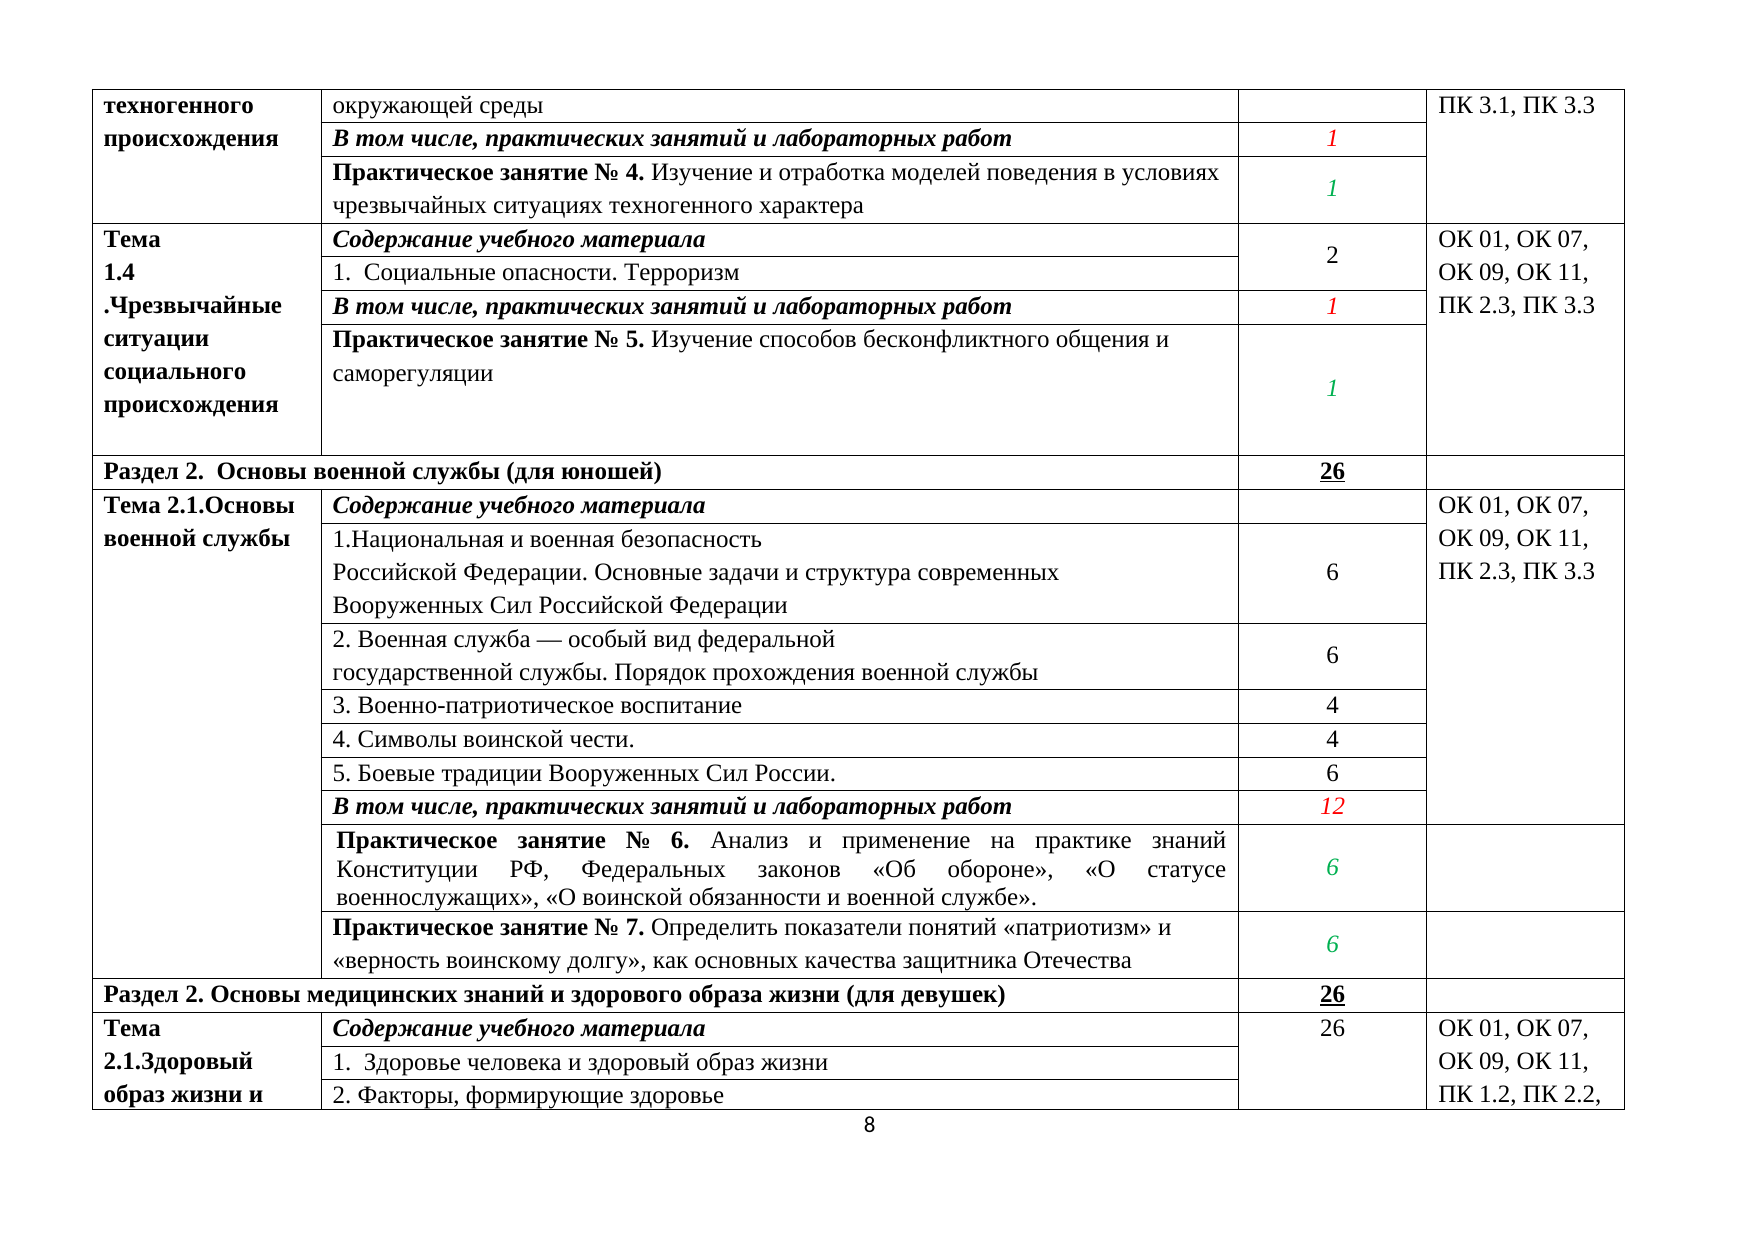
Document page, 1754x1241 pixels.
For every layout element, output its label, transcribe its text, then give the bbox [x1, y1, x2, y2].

table_cell 6 [1239, 758, 1426, 790]
table_cell 4 [1239, 724, 1426, 757]
table_cell 12 [1239, 791, 1426, 824]
table_cell Раздел 2. Основы военной службы (для юношей) [93, 456, 1238, 489]
table_cell Тема 2.1.Основы военной службы [93, 490, 321, 978]
table_cell [1427, 979, 1624, 1012]
table_cell 4 [1239, 690, 1426, 723]
table_cell 26 [1239, 1013, 1426, 1109]
table_cell Практическое занятие № 6. Анализ и применение на практике знаний Конституции РФ, Федеральных законов «Об обороне», «О статусе военнослужащих», «О воинской обязанности и военной службе». [322, 825, 1238, 911]
table_cell [1427, 912, 1624, 978]
table_cell Содержание учебного материала [322, 224, 1238, 256]
table_cell 5. Боевые традиции Вооруженных Сил России. [322, 758, 1238, 790]
table_cell Раздел 2. Основы медицинских знаний и здорового образа жизни (для девушек) [93, 979, 1238, 1012]
table_cell Тема 1.4.Чрезвычайные ситуации социального происхождения [93, 224, 321, 455]
table_cell 2 [1239, 224, 1426, 290]
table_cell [322, 90, 1238, 122]
table_cell Практическое занятие № 4. Изучение и отработка моделей поведения в условиях чрезвычайных ситуациях техногенного характера [322, 157, 1238, 223]
table_cell Практическое занятие № 5. Изучение способов бесконфликтного общения и саморегуляции [322, 325, 1238, 455]
table_cell 6 [1239, 624, 1426, 689]
table_cell Содержание учебного материала [322, 490, 1238, 523]
table_cell 2. Военная служба — особый вид федеральной государственной службы. Порядок прохождения военной службы [322, 624, 1238, 689]
table_cell 1. Социальные опасности. Терроризм [322, 257, 1238, 290]
table_cell ОК 01, ОК 07, ОК 09, ОК 11, ПК 2.3, ПК 3.3 [1427, 490, 1624, 824]
table_cell 6 [1239, 524, 1426, 623]
table_cell 6 [1239, 825, 1426, 911]
table_cell [1427, 825, 1624, 911]
table_cell 1.Национальная и военная безопасность Российской Федерации. Основные задачи и структура современных Вооруженных Сил Российской Федерации [322, 524, 1238, 623]
table_cell 3. Военно-патриотическое воспитание [322, 690, 1238, 723]
table_cell 1. Здоровье человека и здоровый образ жизни [322, 1047, 1238, 1079]
table_cell Тема 2.1.Здоровый образ жизни и основы медицинских знаний [93, 1013, 321, 1109]
table_cell 1 [1239, 157, 1426, 223]
table_cell Содержание учебного материала [322, 1013, 1238, 1046]
table_cell В том числе, практических занятий и лабораторных работ [322, 123, 1238, 156]
table_cell [1427, 456, 1624, 489]
table_cell В том числе, практических занятий и лабораторных работ [322, 291, 1238, 323]
table_cell 1 [1239, 123, 1426, 156]
table_cell [1239, 490, 1426, 523]
table_cell 26 [1239, 979, 1426, 1012]
table_cell 1 [1239, 291, 1426, 323]
table_cell ОК 01, ОК 07, ОК 09, ОК 11, ПК 1.2, ПК 2.2, ПК 2.3, ПК 2.5, ПК 3.1, ПК 3.3 [1427, 1013, 1624, 1109]
table_cell 6 [1239, 912, 1426, 978]
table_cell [322, 1080, 1238, 1109]
table_cell ОК 01, ОК 07, ОК 09, ОК 11, ПК 2.3, ПК 3.3 [1427, 224, 1624, 455]
table_cell Практическое занятие № 7. Определить показатели понятий «патриотизм» и «верность воинскому долгу», как основных качества защитника Отечества [322, 912, 1238, 978]
table_cell 4. Символы воинской чести. [322, 724, 1238, 757]
table_cell В том числе, практических занятий и лабораторных работ [322, 791, 1238, 824]
table_cell 1 [1239, 325, 1426, 455]
table_cell 26 [1239, 456, 1426, 489]
